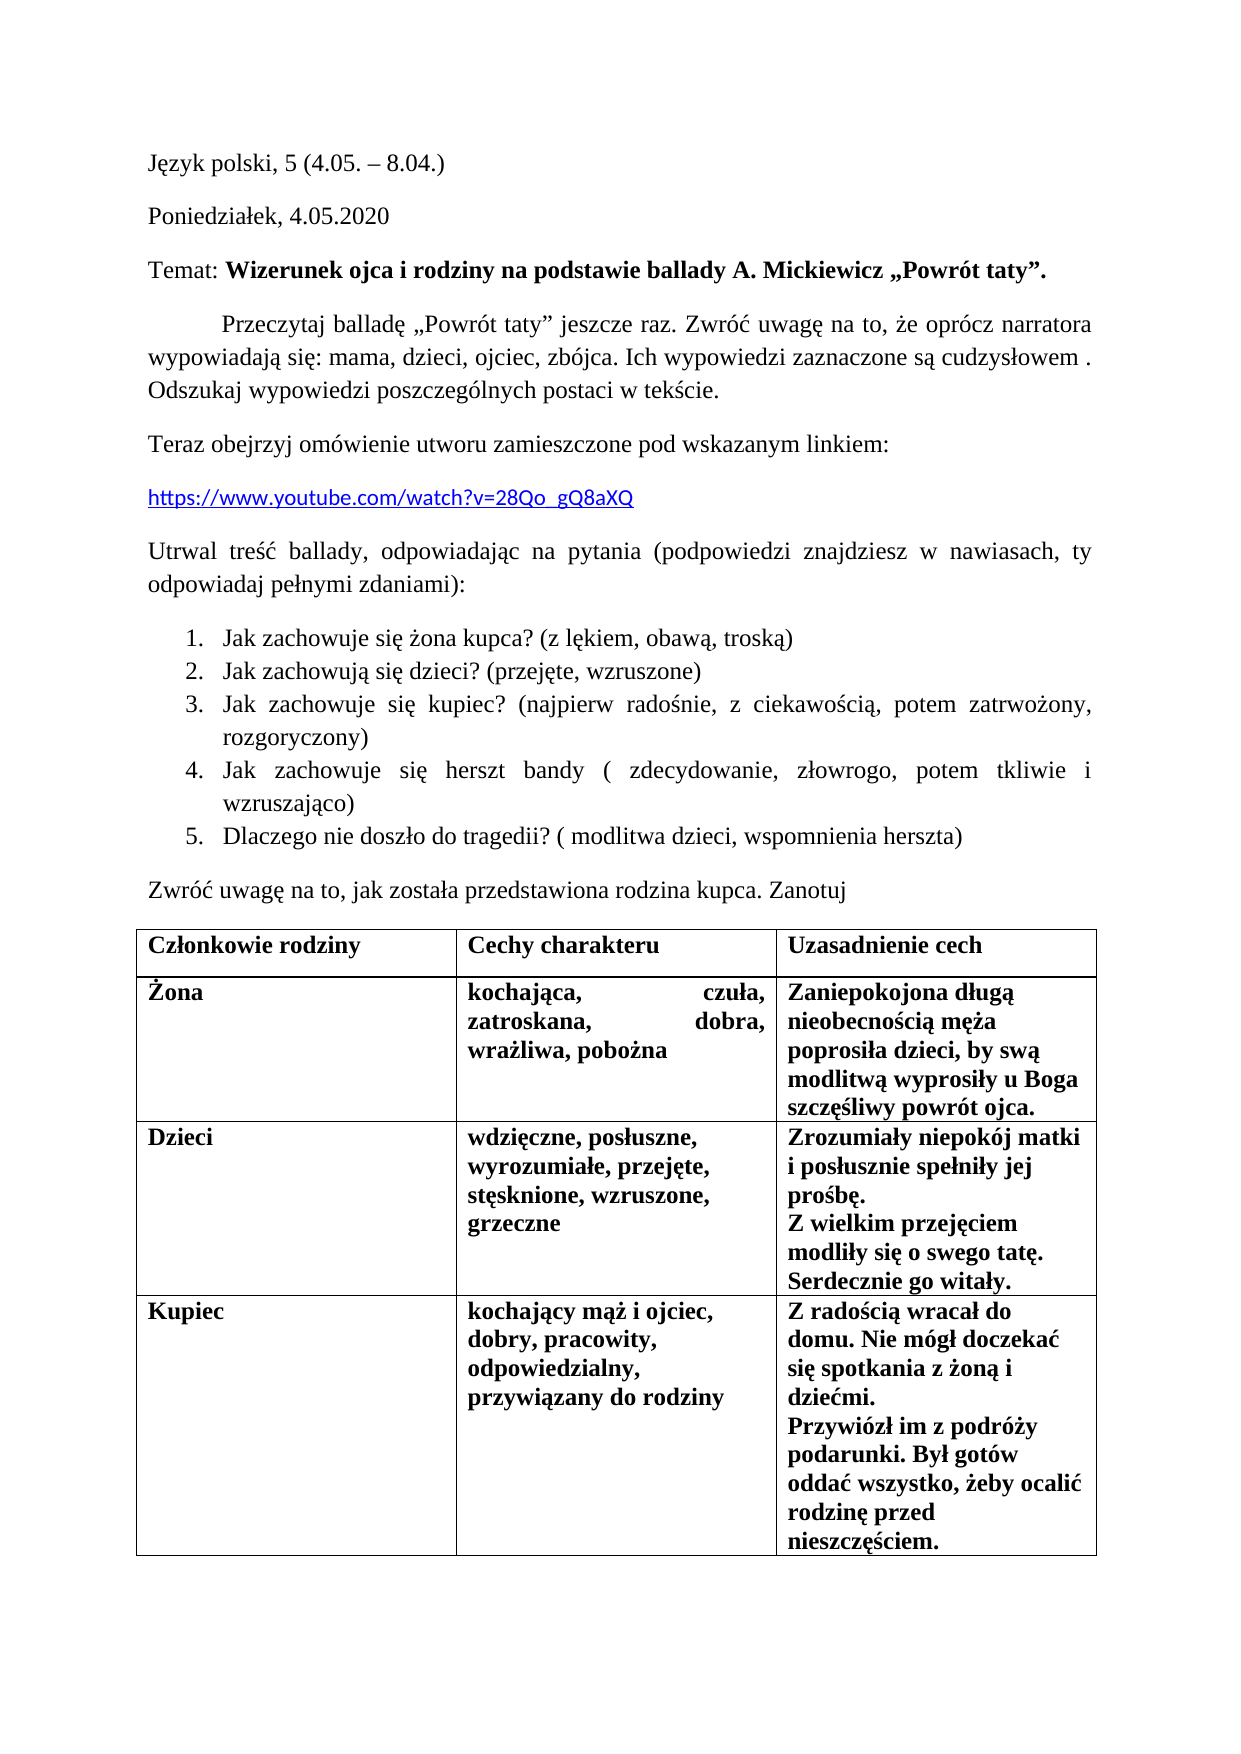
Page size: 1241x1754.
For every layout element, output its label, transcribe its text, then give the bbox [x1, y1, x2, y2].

table_cell wdzięczne, posłuszne, wyrozumiałe, przejęte, stęsknione, wzruszone, grzeczne [457, 1122, 776, 1295]
list Jak zachowuje się kupiec? (najpierw radośnie, z ciekawością, potem zatrwożony, rozgoryczony) [185, 689, 1093, 751]
table_header Uzasadnienie cech [777, 930, 1096, 976]
list Jak zachowuje się żona kupca? (z lękiem, obawą, troską) [185, 623, 1093, 652]
table_cell Zaniepokojona długą nieobecnością męża poprosiła dzieci, by swą modlitwą wyprosiły u Boga szczęśliwy powrót ojca. [777, 978, 1096, 1121]
table_header Członkowie rodziny [137, 930, 456, 976]
list Jak zachowują się dzieci? (przejęte, wzruszone) [185, 656, 1093, 684]
text Przeczytaj balladę „Powrót taty” jeszcze raz. Zwróć uwagę na to, że oprócz narratora wypowiadają się: mama, dzieci, ojciec, zbójca. Ich wypowiedzi zaznaczone są cudzysłowem . Odszukaj wypowiedzi poszczególnych postaci w tekście. [148, 309, 1093, 404]
list Dlaczego nie doszło do tragedii? ( modlitwa dzieci, wspomnienia herszta) [185, 821, 1093, 850]
text Zwróć uwagę na to, jak została przedstawiona rodzina kupca. Zanotuj [148, 875, 1093, 903]
text https://www.youtube.com/watch?v=28Qo_gQ8aXQ [148, 483, 1093, 511]
text Język polski, 5 (4.05. – 8.04.) [148, 148, 1093, 176]
table_header Cechy charakteru [457, 930, 776, 976]
table_cell Kupiec [137, 1296, 456, 1554]
list Jak zachowuje się herszt bandy ( zdecydowanie, złowrogo, potem tkliwie i wzruszająco) [185, 755, 1093, 817]
text Temat: Wizerunek ojca i rodziny na podstawie ballady A. Mickiewicz „Powrót taty”. [148, 255, 1093, 284]
text Utrwal treść ballady, odpowiadając na pytania (podpowiedzi znajdziesz w nawiasach, ty odpowiadaj pełnymi zdaniami): [148, 536, 1093, 598]
text Poniedziałek, 4.05.2020 [148, 201, 1093, 230]
table_cell kochający mąż i ojciec, dobry, pracowity, odpowiedzialny, przywiązany do rodziny [457, 1296, 776, 1554]
text Teraz obejrzyj omówienie utworu zamieszczone pod wskazanym linkiem: [148, 429, 1093, 458]
table_cell Dzieci [137, 1122, 456, 1295]
table_cell Zrozumiały niepokój matki i posłusznie spełniły jej prośbę. Z wielkim przejęciem modliły się o swego tatę. Serdecznie go witały. [777, 1122, 1096, 1295]
table_cell Żona [137, 978, 456, 1121]
table_cell kochająca, czuła, zatroskana, dobra, wrażliwa, pobożna [457, 978, 776, 1121]
table_cell Z radością wracał do domu. Nie mógł doczekać się spotkania z żoną i dziećmi. Przywiózł im z podróży podarunki. Był gotów oddać wszystko, żeby ocalić rodzinę przed nieszczęściem. [777, 1296, 1096, 1554]
